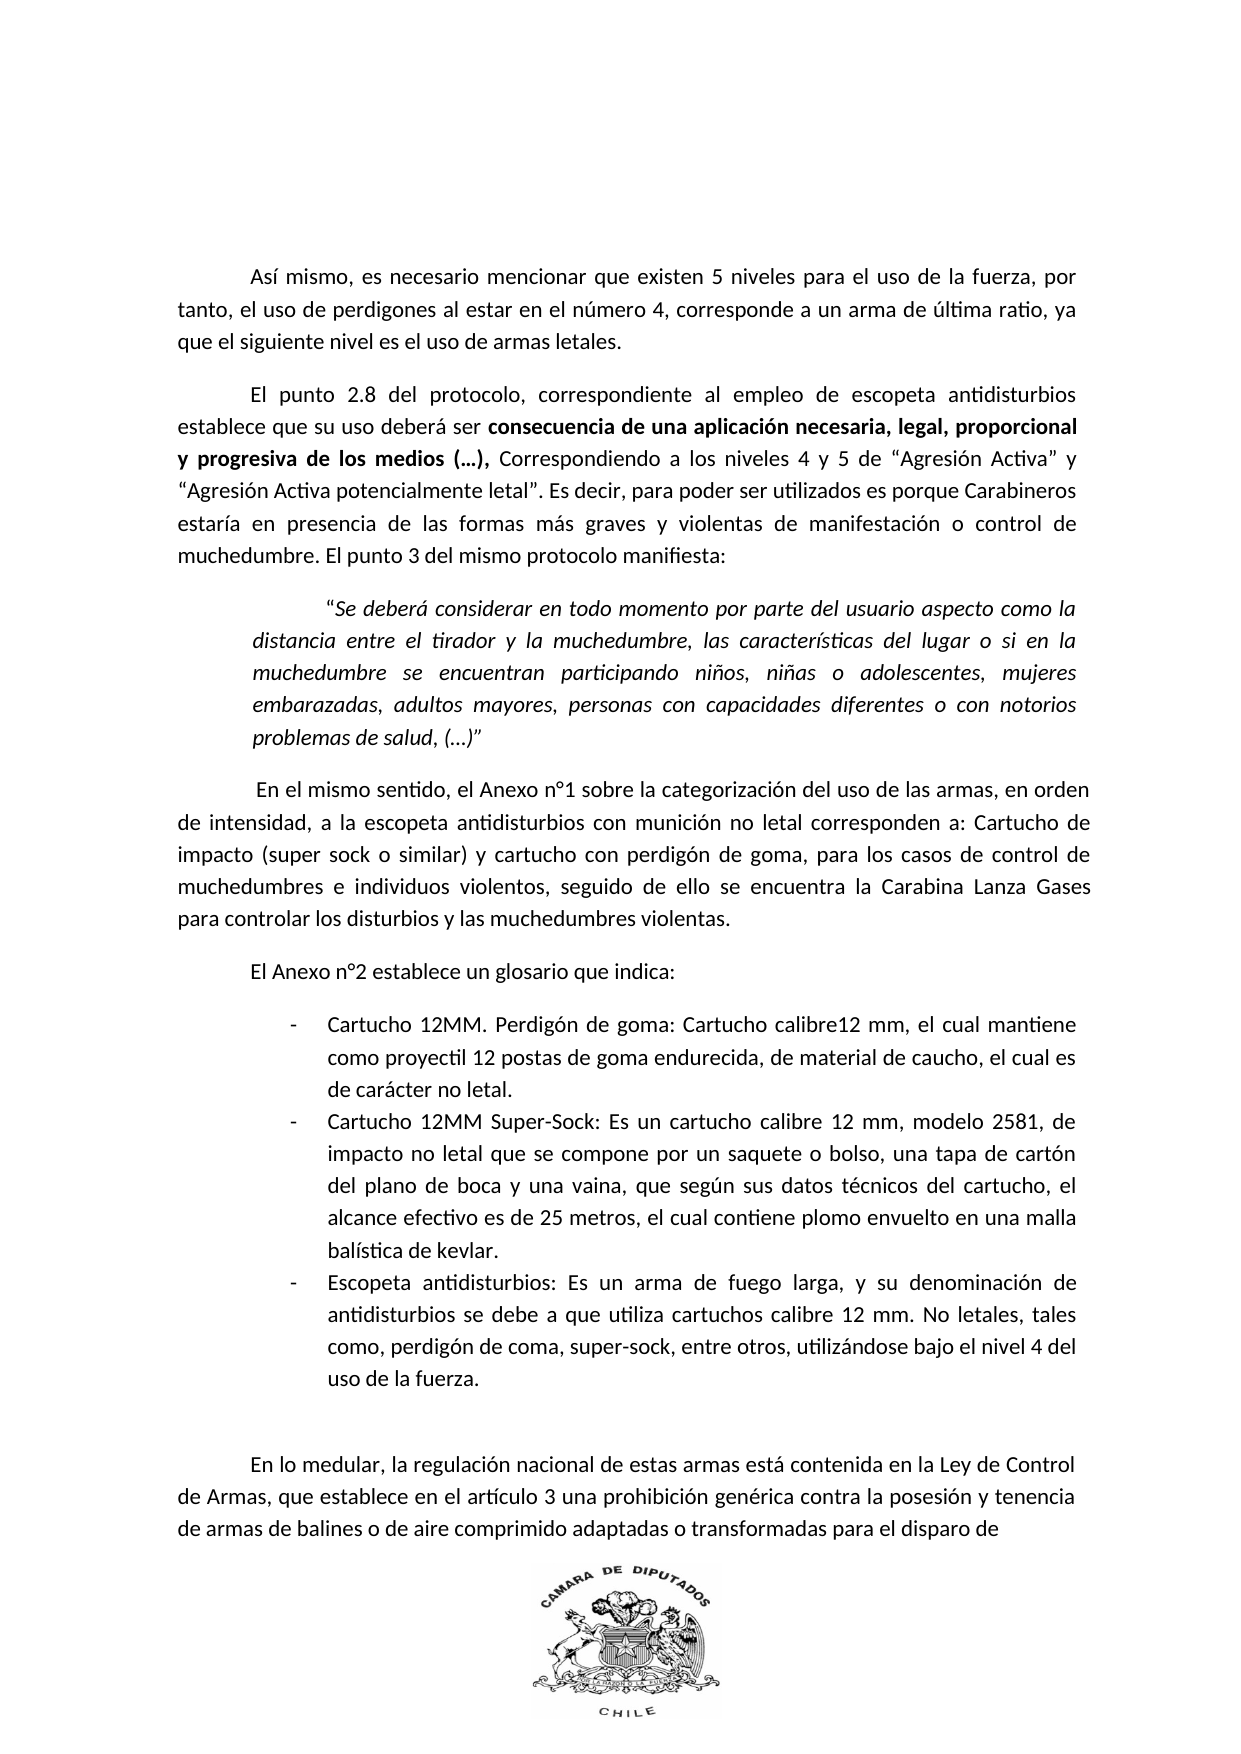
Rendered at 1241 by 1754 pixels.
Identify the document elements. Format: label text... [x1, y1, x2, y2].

text “Se deberá considerar en todo momento por parte del usuario aspecto como la distancia entre el tirador y la muchedumbre, las características del lugar o si en la muchedumbre se encuentran participando niños, niñas o adolescentes, mujeres embarazadas, adultos mayores, personas con capacidades diferentes o con notorios problemas de salud, (…)” [252, 594, 1078, 751]
text El Anexo n°2 establece un glosario que indica: [177, 957, 1078, 985]
list Cartucho 12MM. Perdigón de goma: Cartucho calibre12 mm, el cual mantiene como proyectil 12 postas de goma endurecida, de material de caucho, el cual es de carácter no letal. [290, 1010, 1078, 1103]
text En el mismo sentido, el Anexo n°1 sobre la categorización del uso de las armas, en orden de intensidad, a la escopeta antidisturbios con munición no letal corresponden a: Cartucho de impacto (super sock o similar) y cartucho con perdigón de goma, para los casos de control de muchedumbres e individuos violentos, seguido de ello se encuentra la Carabina Lanza Gases para controlar los disturbios y las muchedumbres violentas. [177, 776, 1093, 932]
picture [531, 1563, 722, 1717]
list Cartucho 12MM Super-Sock: Es un cartucho calibre 12 mm, modelo 2581, de impacto no letal que se compone por un saquete o bolso, una tapa de cartón del plano de boca y una vaina, que según sus datos técnicos del cartucho, el alcance efectivo es de 25 metros, el cual contiene plomo envuelto en una malla balística de kevlar. [290, 1107, 1078, 1264]
list Escopeta antidisturbios: Es un arma de fuego larga, y su denominación de antidisturbios se debe a que utiliza cartuchos calibre 12 mm. No letales, tales como, perdigón de coma, super-sock, entre otros, utilizándose bajo el nivel 4 del uso de la fuerza. [290, 1268, 1078, 1392]
text El punto 2.8 del protocolo, correspondiente al empleo de escopeta antidisturbios establece que su uso deberá ser consecuencia de una aplicación necesaria, legal, proporcional y progresiva de los medios (…), Correspondiendo a los niveles 4 y 5 de “Agresión Activa” y “Agresión Activa potencialmente letal”. Es decir, para poder ser utilizados es porque Carabineros estaría en presencia de las formas más graves y violentas de manifestación o control de muchedumbre. El punto 3 del mismo protocolo manifiesta: [177, 380, 1078, 569]
text Así mismo, es necesario mencionar que existen 5 niveles para el uso de la fuerza, por tanto, el uso de perdigones al estar en el número 4, corresponde a un arma de última ratio, ya que el siguiente nivel es el uso de armas letales. [177, 262, 1078, 355]
text En lo medular, la regulación nacional de estas armas está contenida en la Ley de Control de Armas, que establece en el artículo 3 una prohibición genérica contra la posesión y tenencia de armas de balines o de aire comprimido adaptadas o transformadas para el disparo de [177, 1450, 1078, 1542]
